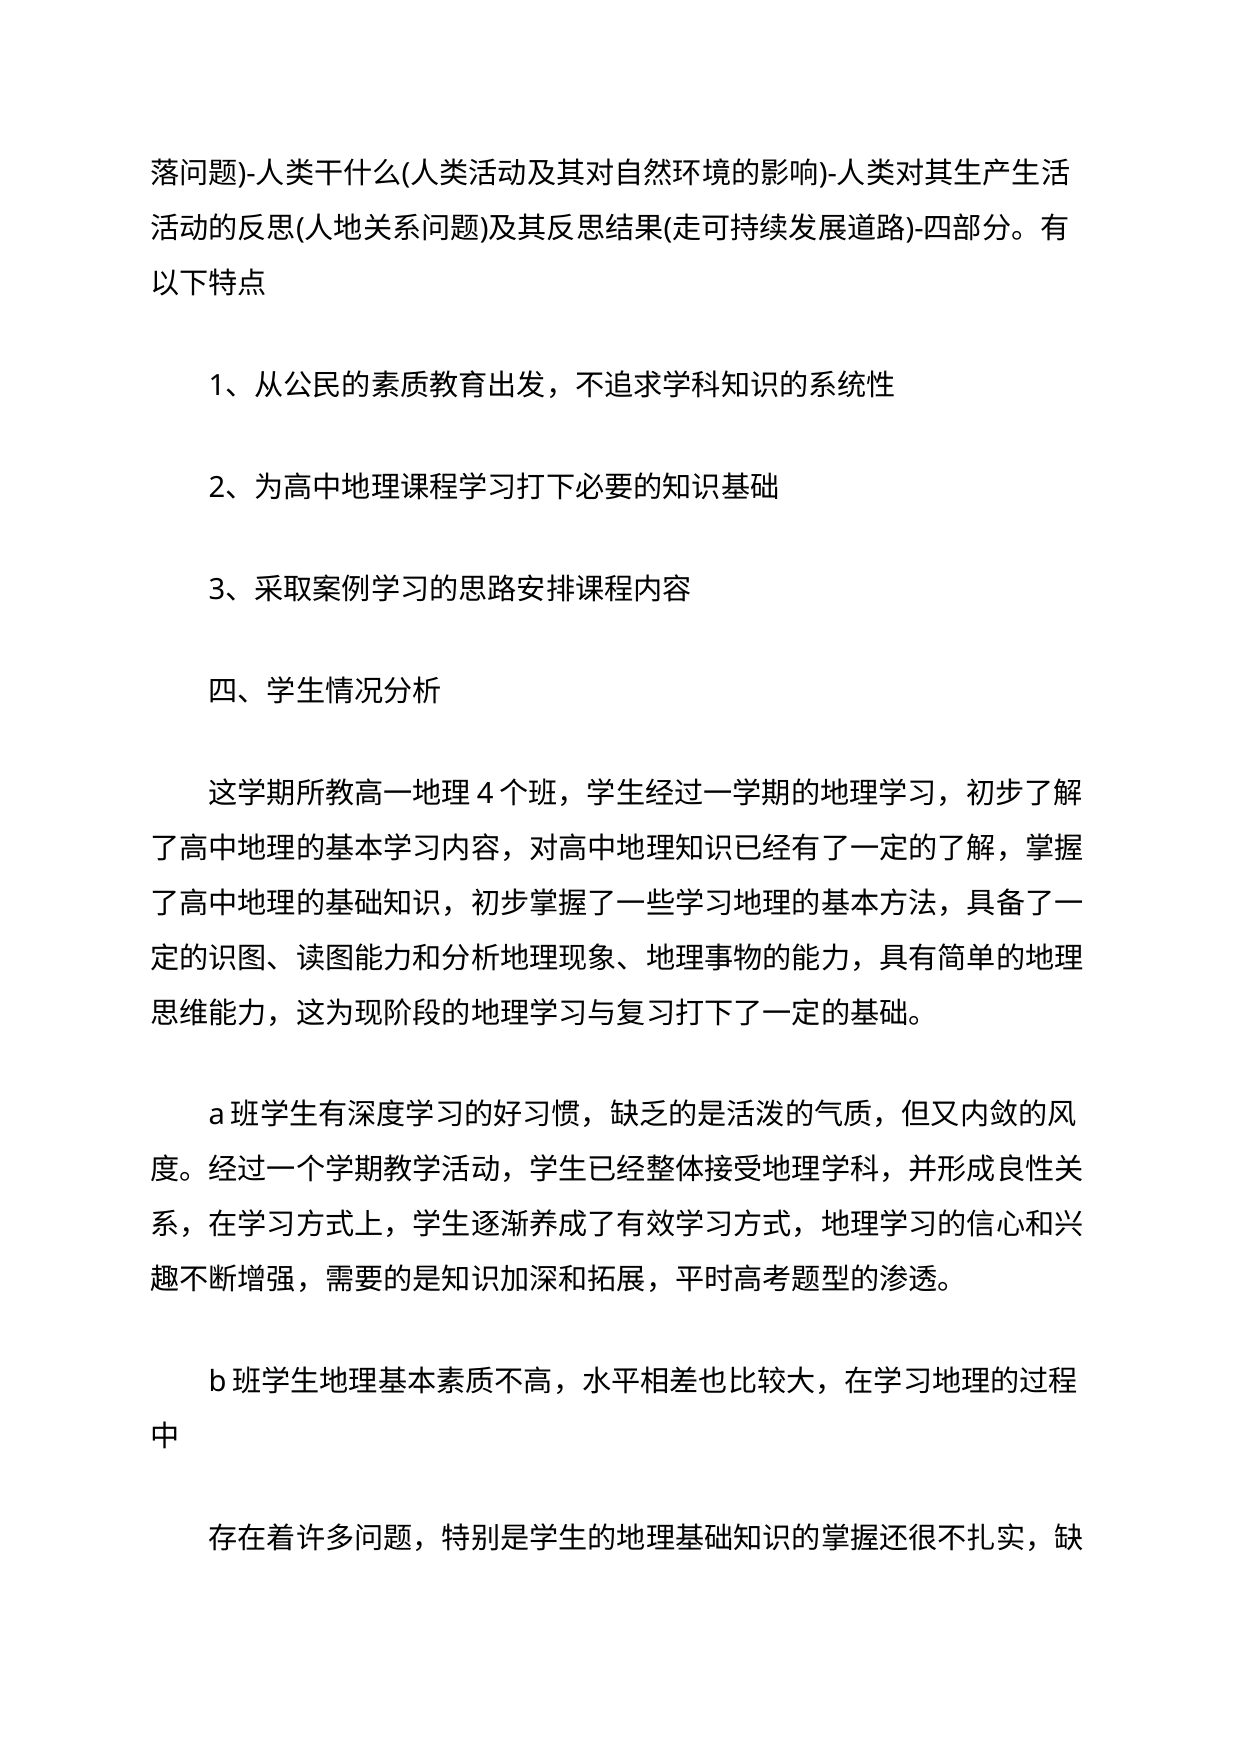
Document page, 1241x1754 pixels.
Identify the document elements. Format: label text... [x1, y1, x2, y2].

text 四、学生情况分析 [150, 668, 1090, 710]
text a班学生有深度学习的好习惯，缺乏的是活泼的气质，但又内敛的风度。经过一个学期教学活动，学生已经整体接受地理学科，并形成良性关系，在学习方式上，学生逐渐养成了有效学习方式，地理学习的信心和兴趣不断增强，需要的是知识加深和拓展，平时高考题型的渗透。 [150, 1091, 1090, 1298]
text b班学生地理基本素质不高，水平相差也比较大，在学习地理的过程中 [150, 1357, 1090, 1455]
text 3、采取案例学习的思路安排课程内容 [150, 566, 1090, 608]
text 2、为高中地理课程学习打下必要的知识基础 [150, 464, 1090, 506]
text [150, 1514, 1090, 1557]
text 1、从公民的素质教育出发，不追求学科知识的系统性 [150, 362, 1090, 404]
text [150, 150, 1090, 302]
text 这学期所教高一地理4个班，学生经过一学期的地理学习，初步了解了高中地理的基本学习内容，对高中地理知识已经有了一定的了解，掌握了高中地理的基础知识，初步掌握了一些学习地理的基本方法，具备了一定的识图、读图能力和分析地理现象、地理事物的能力，具有简单的地理思维能力，这为现阶段的地理学习与复习打下了一定的基础。 [150, 769, 1090, 1031]
